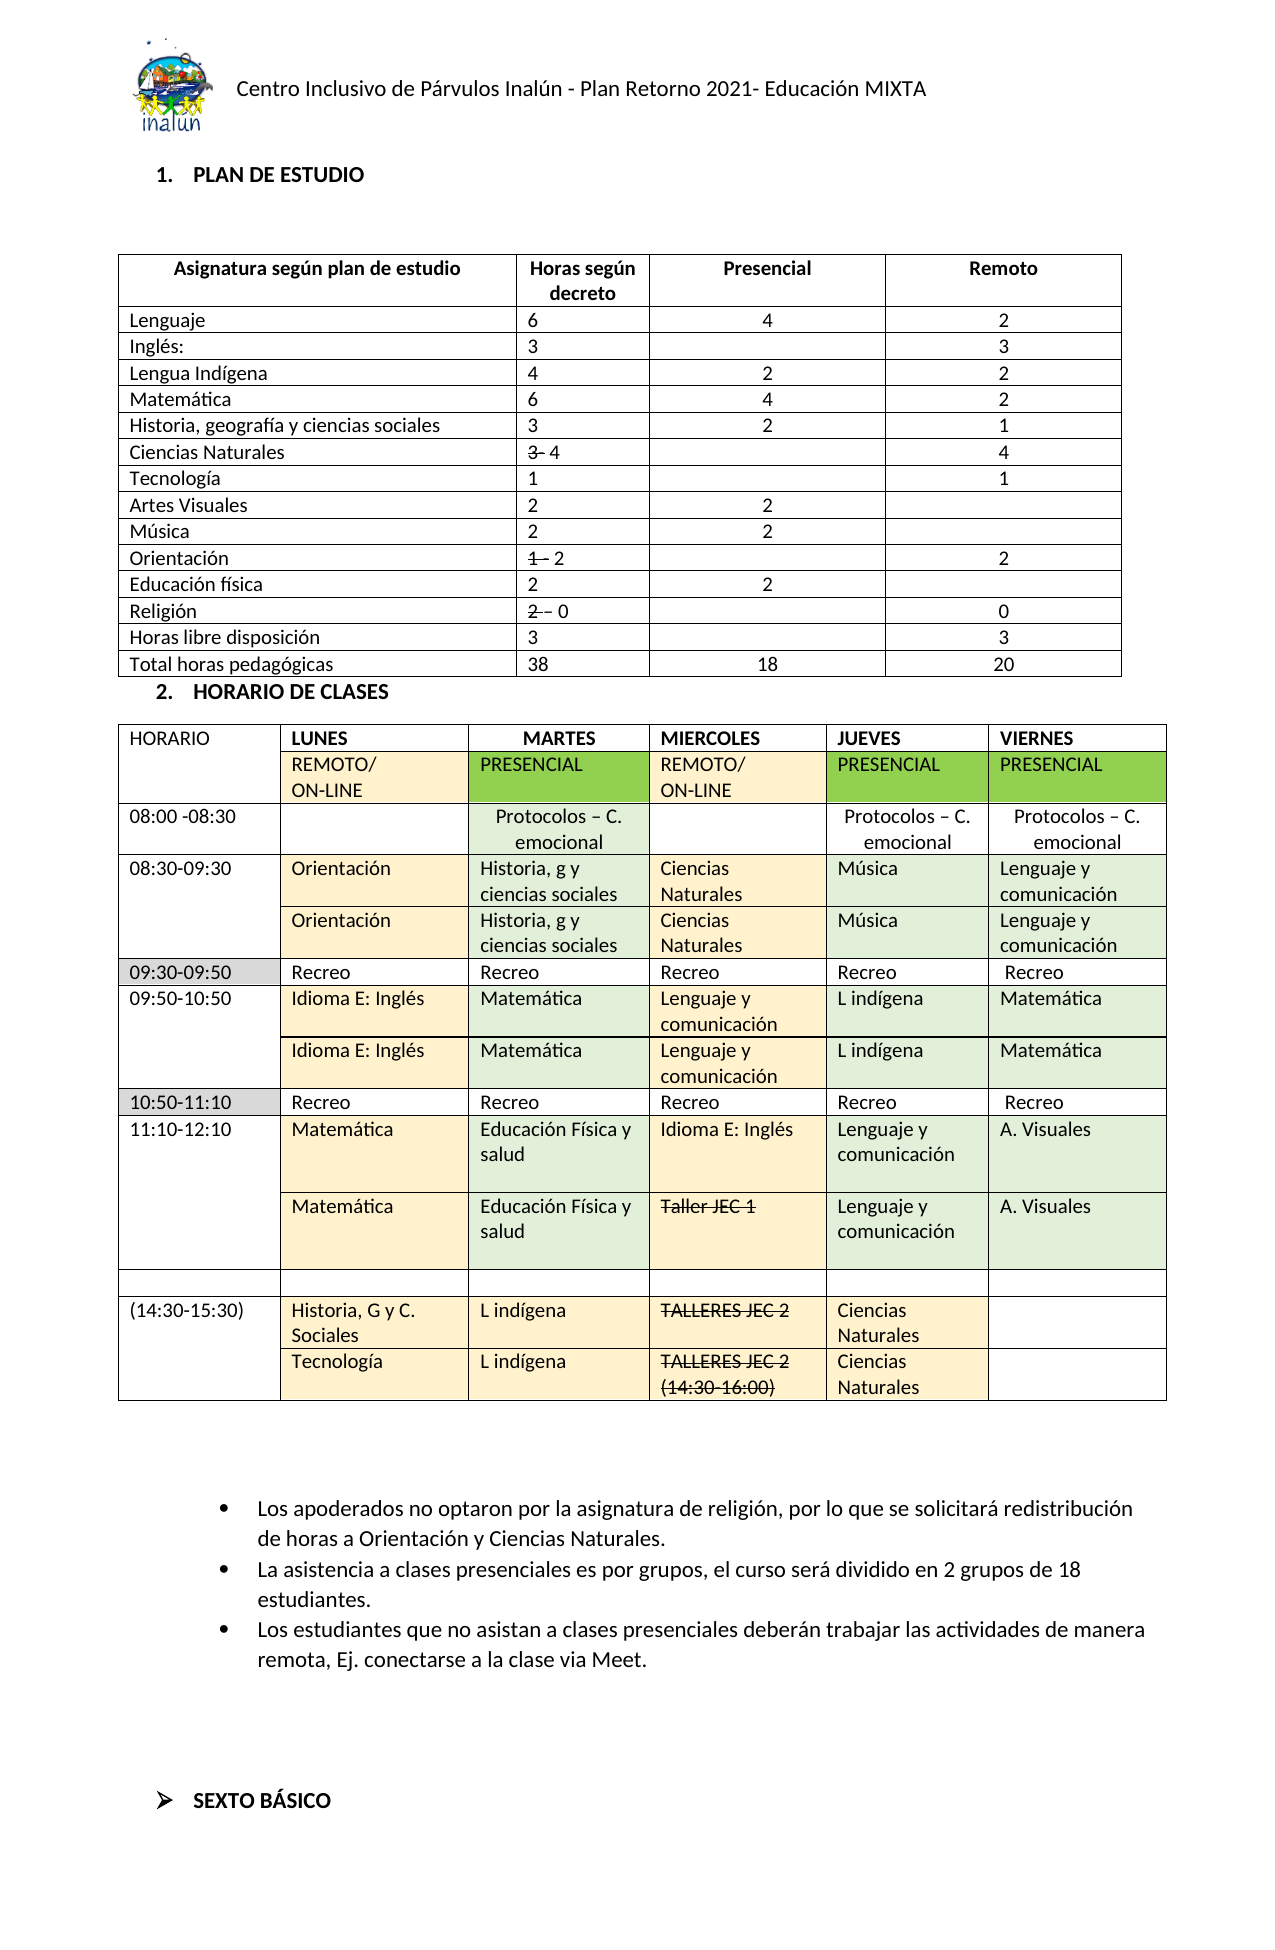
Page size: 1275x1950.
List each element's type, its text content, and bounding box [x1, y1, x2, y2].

table_cell [827, 1270, 988, 1296]
table_cell 11:10-12:10 [119, 1116, 280, 1269]
table_cell [650, 466, 885, 491]
table_cell 3 [517, 624, 649, 650]
table_cell Religión [119, 598, 516, 623]
table_cell 09:50-10:50 [119, 986, 280, 1088]
table_cell PRESENCIAL [827, 752, 988, 802]
table_cell 2 [886, 386, 1121, 412]
table_cell [119, 1270, 280, 1296]
table_cell [281, 1270, 468, 1296]
table_cell [650, 1270, 826, 1296]
table_cell Taller JEC 1 [650, 1193, 826, 1269]
table_cell Matemática [119, 386, 516, 412]
table_cell 1 - 2 [517, 545, 649, 570]
table_cell 6 [517, 386, 649, 412]
table_cell Orientación [119, 545, 516, 570]
table_cell Matemática [989, 1038, 1166, 1088]
table_cell Horas libre disposición [119, 624, 516, 650]
table_cell [650, 545, 885, 570]
table_cell [281, 804, 468, 854]
table_cell 3 [517, 413, 649, 438]
table_header JUEVES [827, 725, 988, 751]
table_cell Protocolos – C. emocional [989, 804, 1166, 854]
table_cell 2 [650, 492, 885, 517]
table_cell Lengua Indígena [119, 360, 516, 385]
table_cell Lenguaje y comunicación [989, 855, 1166, 906]
table_cell REMOTO/ ON-LINE [281, 752, 468, 802]
table_cell 2 – 0 [517, 598, 649, 623]
table_cell 2 [886, 307, 1121, 332]
table_cell 2 [517, 519, 649, 544]
table_cell Matemática [469, 986, 649, 1036]
table_header Presencial [650, 255, 885, 306]
table_cell 2 [650, 413, 885, 438]
table_cell Ciencias Naturales [119, 439, 516, 464]
list Los estudiantes que no asistan a clases presenciales deberán trabajar las actividades de manera remota, Ej. conectarse a la clase via Meet. [220, 1615, 1157, 1673]
table_cell 20 [886, 651, 1121, 676]
table_cell PRESENCIAL [469, 752, 649, 802]
table_cell L indígena [827, 1038, 988, 1088]
table_cell Idioma E: Inglés [281, 1038, 468, 1088]
table_cell Educación Física y salud [469, 1193, 649, 1269]
table_cell Historia, g y ciencias sociales [469, 907, 649, 958]
table_cell 1 [886, 413, 1121, 438]
table_cell Recreo [281, 1089, 468, 1115]
table_header MIERCOLES [650, 725, 826, 751]
table_cell Lenguaje y comunicación [650, 986, 826, 1036]
table_cell Tecnología [119, 466, 516, 491]
table_cell 2 [886, 360, 1121, 385]
table_header HORARIO [119, 725, 280, 802]
table_header Remoto [886, 255, 1121, 306]
table_cell 2 [517, 492, 649, 517]
table_header LUNES [281, 725, 468, 751]
table_cell Matemática [281, 1193, 468, 1269]
table_cell 10:50-11:10 [119, 1089, 280, 1115]
table_cell 3 [886, 624, 1121, 650]
table_cell Recreo [827, 1089, 988, 1115]
table_cell 1 [517, 466, 649, 491]
table_cell 3 [517, 333, 649, 359]
table_cell Lenguaje y comunicación [827, 1116, 988, 1192]
table_cell Idioma E: Inglés [281, 986, 468, 1036]
table_cell Recreo [989, 1089, 1166, 1115]
table_cell 2 [517, 571, 649, 597]
table_cell Matemática [469, 1038, 649, 1088]
table_cell [989, 1270, 1166, 1296]
table_cell A. Visuales [989, 1193, 1166, 1269]
table_cell A. Visuales [989, 1116, 1166, 1192]
table_cell 2 [650, 519, 885, 544]
table_cell 4 [650, 307, 885, 332]
table_cell Ciencias Naturales [827, 1297, 988, 1348]
table_cell Idioma E: Inglés [650, 1116, 826, 1192]
picture [118, 32, 225, 139]
table_cell Música [827, 855, 988, 906]
table_cell Música [827, 907, 988, 958]
table_cell Recreo [827, 959, 988, 984]
table_cell Lenguaje [119, 307, 516, 332]
table_cell Recreo [650, 959, 826, 984]
table_cell 38 [517, 651, 649, 676]
table_cell [886, 492, 1121, 517]
list PLAN DE ESTUDIO [156, 160, 1157, 188]
table_cell 3- 4 [517, 439, 649, 464]
table_cell [989, 1349, 1166, 1399]
list SEXTO BÁSICO [156, 1786, 1157, 1814]
table_header VIERNES [989, 725, 1166, 751]
table_cell Educación física [119, 571, 516, 597]
table_cell Recreo [281, 959, 468, 984]
table_cell Recreo [989, 959, 1166, 984]
table_cell 0 [886, 598, 1121, 623]
table_cell Artes Visuales [119, 492, 516, 517]
table_cell Total horas pedagógicas [119, 651, 516, 676]
table_cell Recreo [650, 1089, 826, 1115]
table_cell (14:30-15:30) [119, 1297, 280, 1399]
table_cell [650, 624, 885, 650]
table_cell 6 [517, 307, 649, 332]
list HORARIO DE CLASES [156, 677, 1157, 705]
table_cell Recreo [469, 959, 649, 984]
table_cell Música [119, 519, 516, 544]
table_cell L indígena [469, 1297, 649, 1348]
table_cell Ciencias Naturales [827, 1349, 988, 1399]
table_cell Educación Física y salud [469, 1116, 649, 1192]
table_cell Tecnología [281, 1349, 468, 1399]
table_cell Matemática [281, 1116, 468, 1192]
table_cell 1 [886, 466, 1121, 491]
table_cell [469, 1270, 649, 1296]
table_cell 4 [886, 439, 1121, 464]
table_cell L indígena [827, 986, 988, 1036]
table_cell [886, 571, 1121, 597]
table_cell [886, 519, 1121, 544]
table_cell [650, 804, 826, 854]
table_cell 08:30-09:30 [119, 855, 280, 958]
table_cell Orientación [281, 855, 468, 906]
table_cell 18 [650, 651, 885, 676]
table_cell Orientación [281, 907, 468, 958]
table_cell [989, 1297, 1166, 1348]
table_cell Recreo [469, 1089, 649, 1115]
table_cell Matemática [989, 986, 1166, 1036]
table_cell Ciencias Naturales [650, 907, 826, 958]
table_cell Lenguaje y comunicación [989, 907, 1166, 958]
list La asistencia a clases presenciales es por grupos, el curso será dividido en 2 grupos de 18 estudiantes. [220, 1555, 1157, 1613]
table_cell Lenguaje y comunicación [827, 1193, 988, 1269]
table_cell TALLERES JEC 2 (14:30-16:00) [650, 1349, 826, 1399]
table_cell Protocolos – C. emocional [827, 804, 988, 854]
table_cell 2 [886, 545, 1121, 570]
table_cell Historia, geografía y ciencias sociales [119, 413, 516, 438]
table_cell Lenguaje y comunicación [650, 1038, 826, 1088]
table_cell PRESENCIAL [989, 752, 1166, 802]
table_cell 4 [517, 360, 649, 385]
table_cell 3 [886, 333, 1121, 359]
table_cell Ciencias Naturales [650, 855, 826, 906]
table_cell L indígena [469, 1349, 649, 1399]
table_cell Historia, G y C. Sociales [281, 1297, 468, 1348]
list Los apoderados no optaron por la asignatura de religión, por lo que se solicitará redistribución de horas a Orientación y Ciencias Naturales. [220, 1494, 1157, 1552]
table_cell [650, 439, 885, 464]
table_cell Inglés: [119, 333, 516, 359]
table_header Horas según decreto [517, 255, 649, 306]
table_header MARTES [469, 725, 649, 751]
table_cell Historia, g y ciencias sociales [469, 855, 649, 906]
table_cell 09:30-09:50 [119, 959, 280, 984]
table_cell REMOTO/ ON-LINE [650, 752, 826, 802]
table_cell [650, 333, 885, 359]
table_cell 08:00 -08:30 [119, 804, 280, 854]
table_header Asignatura según plan de estudio [119, 255, 516, 306]
table_cell Protocolos – C. emocional [469, 804, 649, 854]
table_cell 2 [650, 360, 885, 385]
table_cell 4 [650, 386, 885, 412]
table_cell [650, 598, 885, 623]
table_cell TALLERES JEC 2 [650, 1297, 826, 1348]
table_cell 2 [650, 571, 885, 597]
